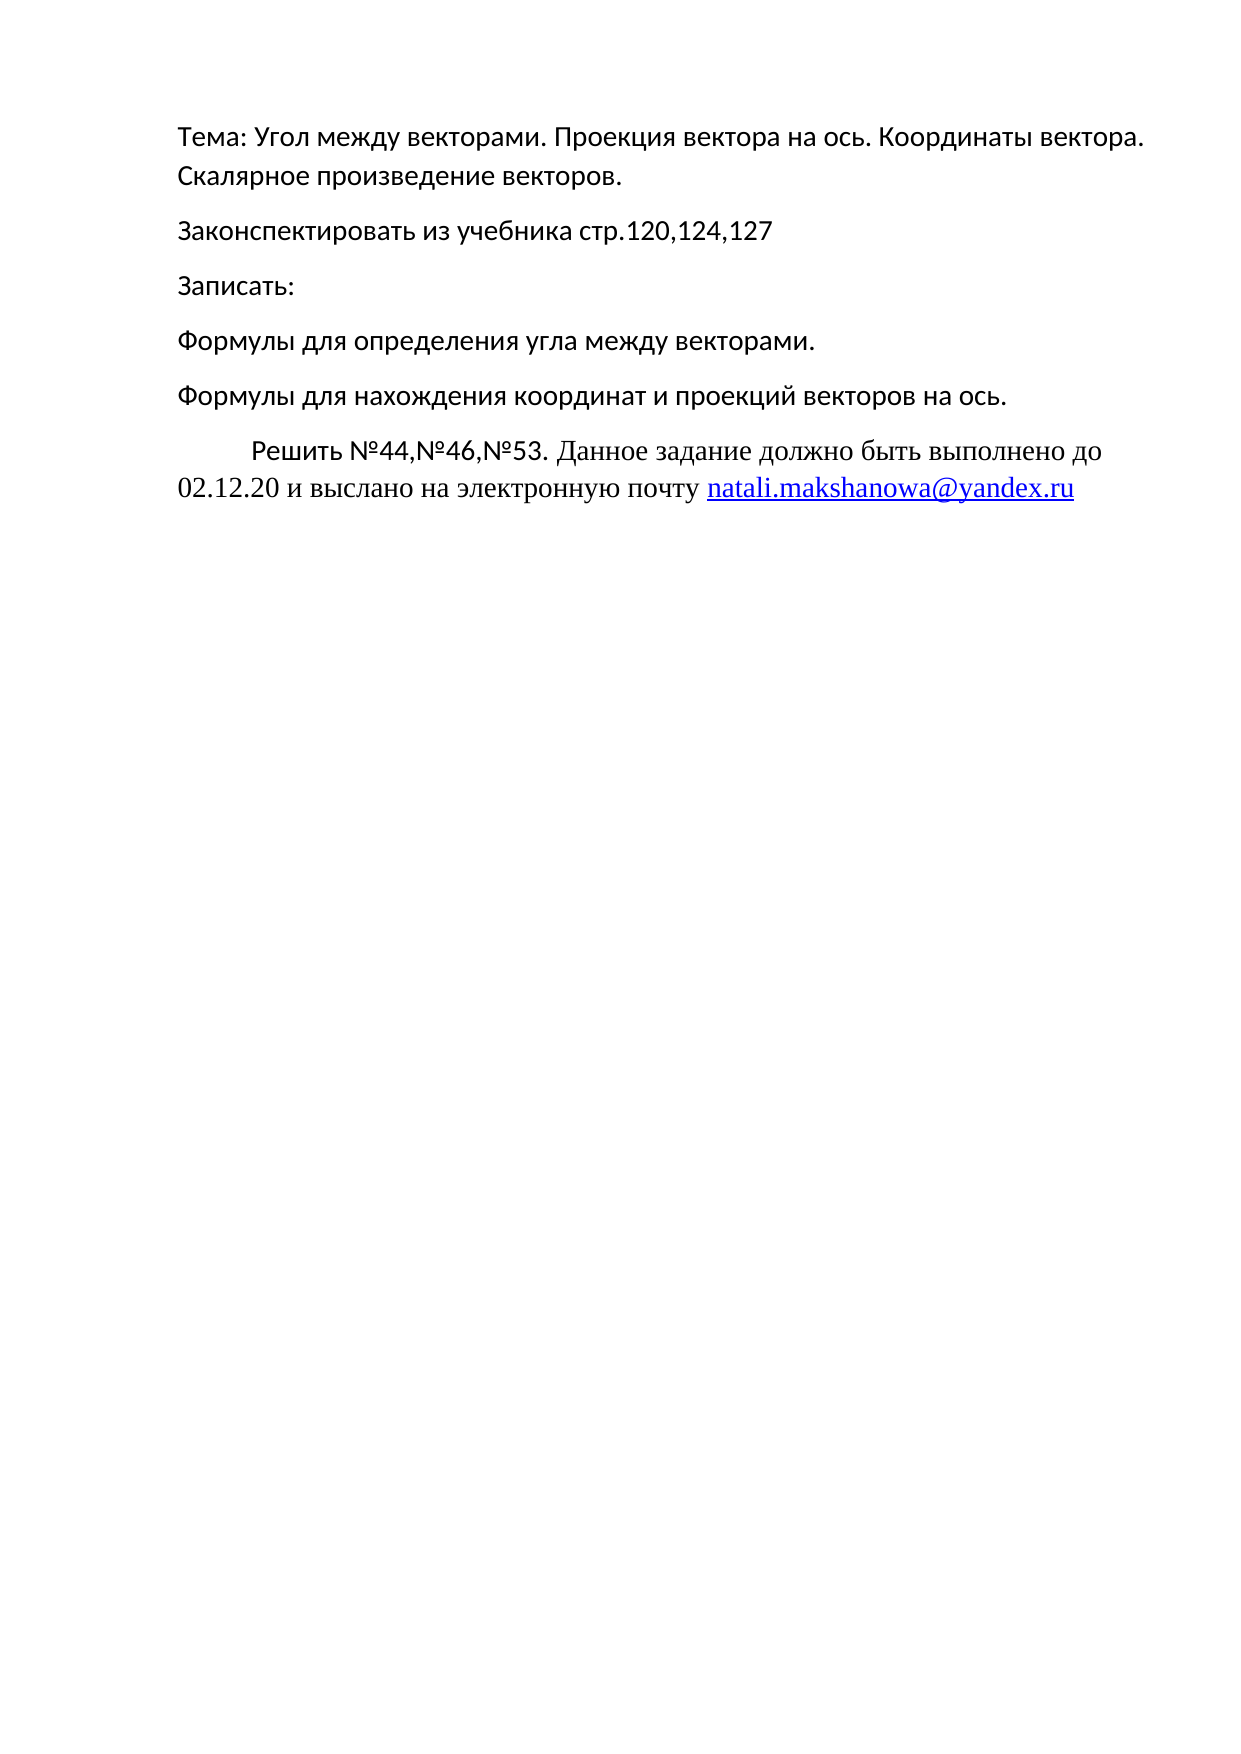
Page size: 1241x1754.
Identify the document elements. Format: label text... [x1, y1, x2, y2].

text Законспектировать из учебника стр.120,124,127 [177, 212, 1152, 247]
text Формулы для нахождения координат и проекций векторов на ось. [177, 377, 1152, 413]
text Записать: [177, 267, 1152, 302]
text Формулы для определения угла между векторами. [177, 322, 1152, 357]
text Тема: Угол между векторами. Проекция вектора на ось. Координаты вектора. Скалярное произведение векторов. [177, 118, 1152, 192]
text Решить №44,№46,№53. Данное задание должно быть выполнено до 02.12.20 и выслано на электронную почту natali.makshanowa@yandex.ru [177, 432, 1152, 504]
